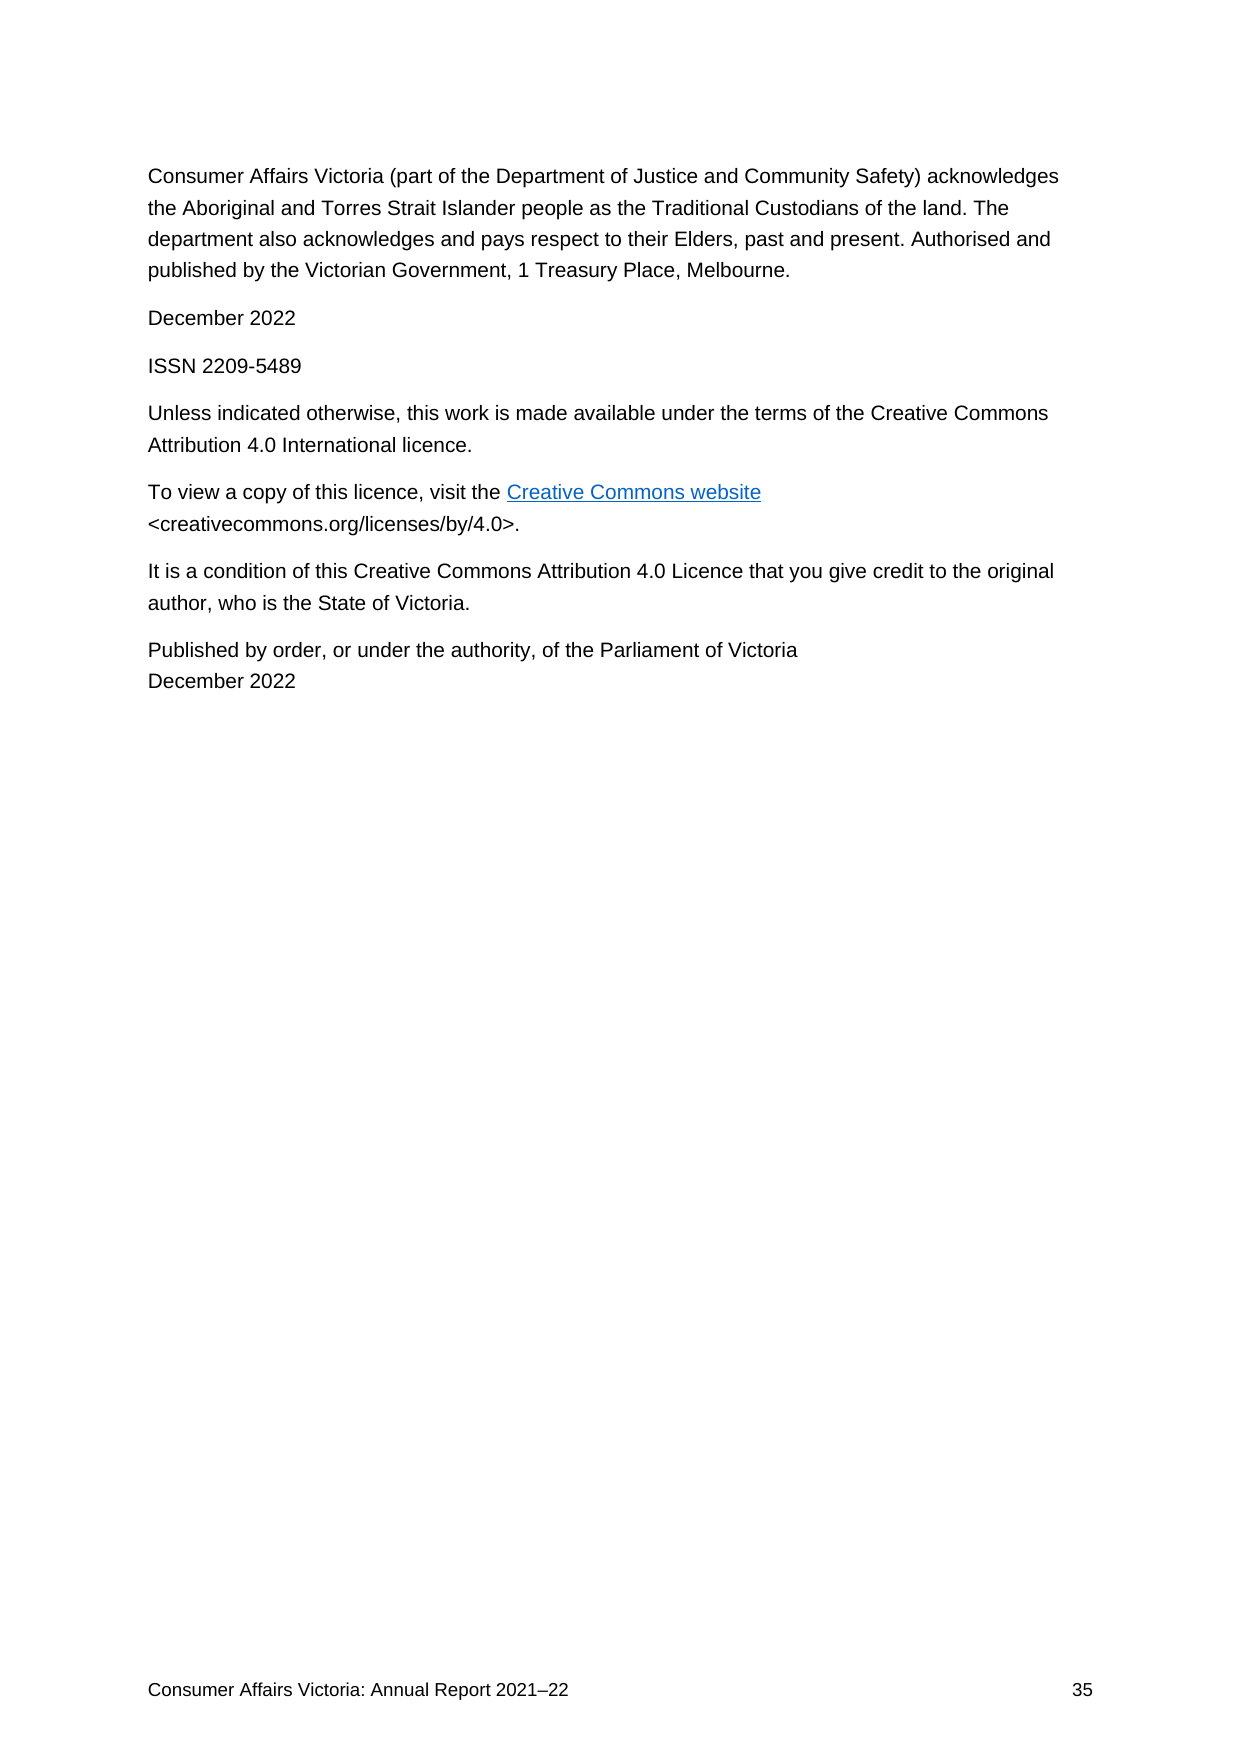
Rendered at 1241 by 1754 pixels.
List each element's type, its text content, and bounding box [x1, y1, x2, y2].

text Unless indicated otherwise, this work is made available under the terms of the Creative Commons Attribution 4.0 International licence. [148, 401, 1092, 456]
text Published by order, or under the authority, of the Parliament of Victoria December 2022 [148, 638, 1092, 693]
text Consumer Affairs Victoria (part of the Department of Justice and Community Safety) acknowledges the Aboriginal and Torres Strait Islander people as the Traditional Custodians of the land. The department also acknowledges and pays respect to their Elders, past and present. Authorised and published by the Victorian Government, 1 Treasury Place, Melbourne. [148, 164, 1092, 282]
text To view a copy of this licence, visit the Creative Commons website <creativecommons.org/licenses/by/4.0>. [148, 480, 1092, 535]
text It is a condition of this Creative Commons Attribution 4.0 Licence that you give credit to the original author, who is the State of Victoria. [148, 559, 1092, 614]
text December 2022 [148, 306, 1092, 329]
text ISSN 2209-5489 [148, 353, 1092, 377]
